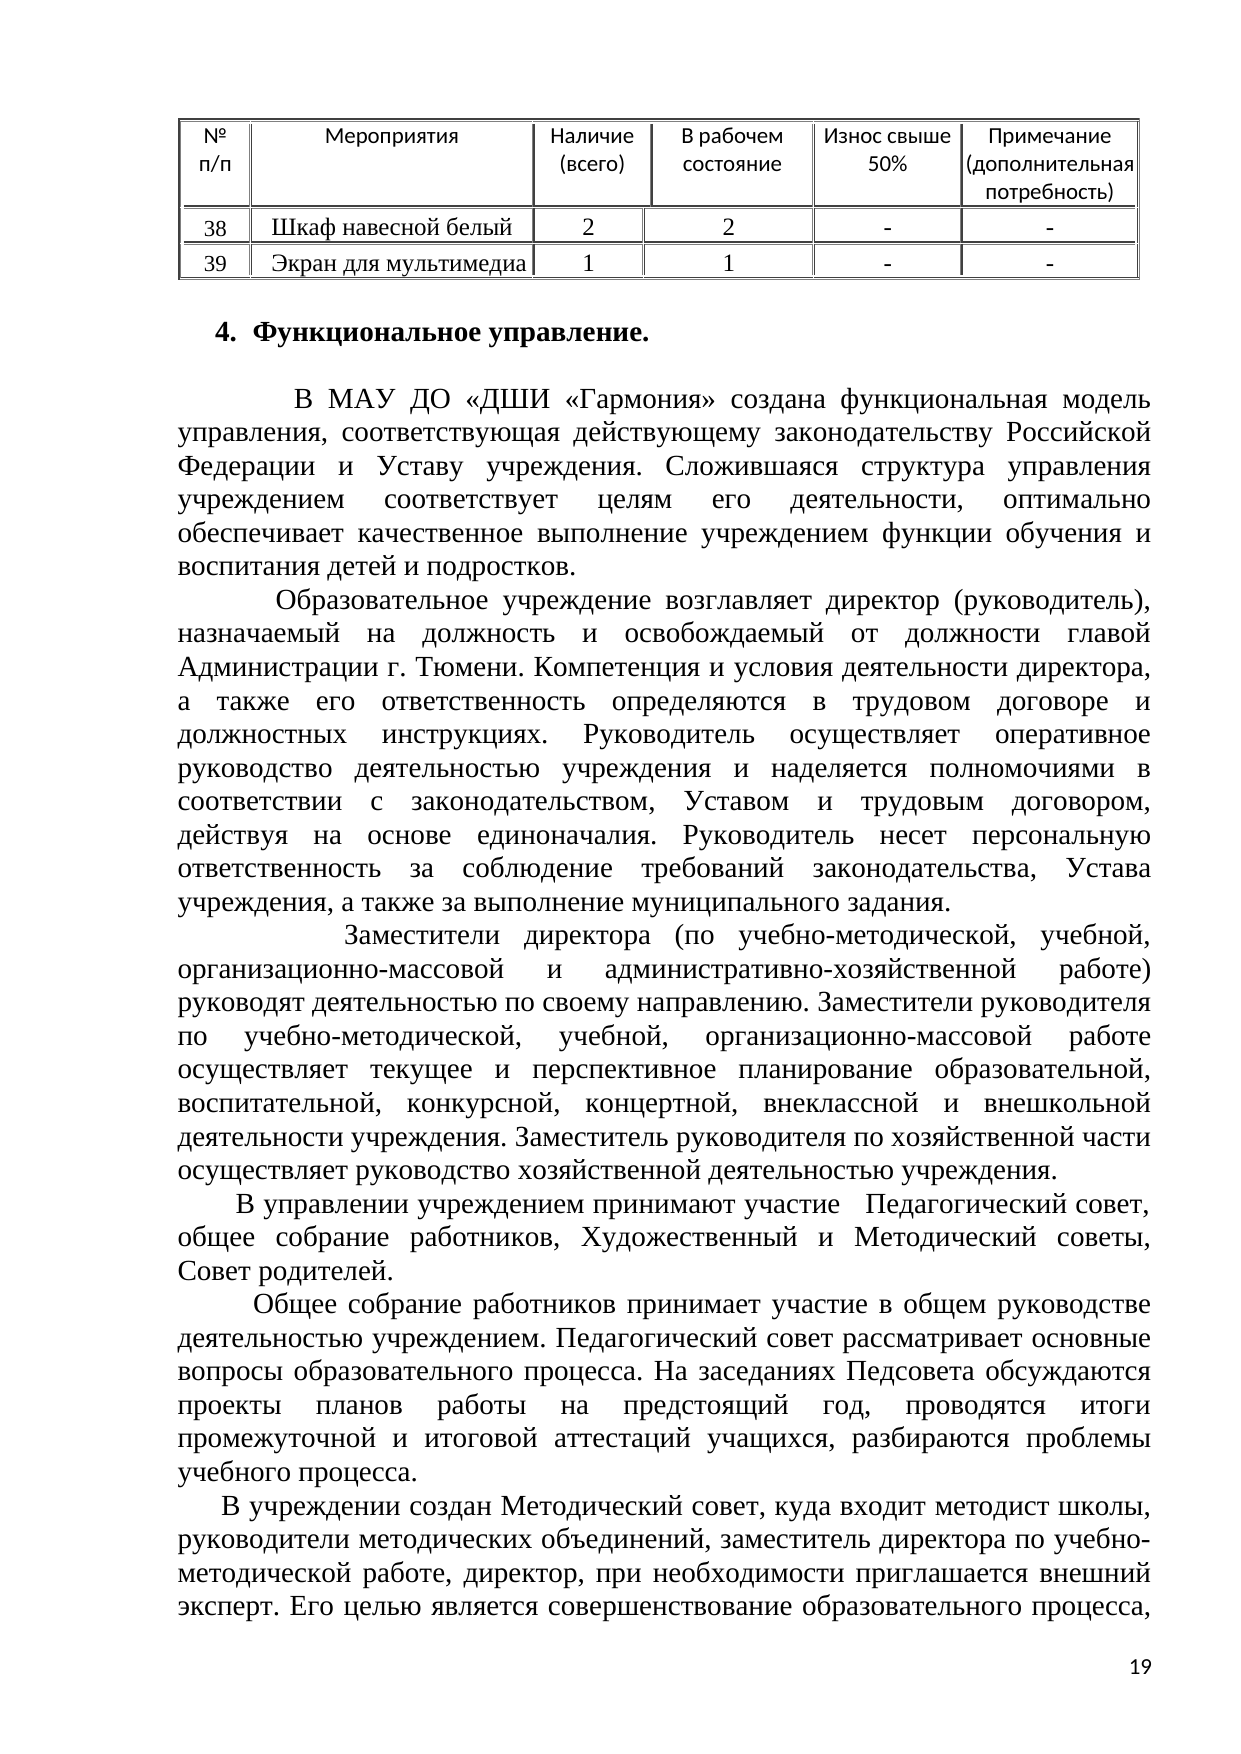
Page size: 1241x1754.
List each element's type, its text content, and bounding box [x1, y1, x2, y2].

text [177, 1488, 1152, 1622]
table_cell Шкаф навесной белый [252, 209, 532, 241]
table_cell 39 [181, 241, 251, 277]
table_cell 1 [644, 245, 813, 277]
table_header № п/п [181, 122, 251, 205]
table_cell 38 [181, 205, 249, 241]
table_cell - [961, 241, 1137, 277]
text В управлении учреждением принимают участие Педагогический совет, общее собрание работников, Художественный и Методический советы, Совет родителей. [177, 1186, 1152, 1286]
table_header Наличие (всего) [533, 122, 651, 205]
table_cell Экран для мультимедиа [251, 245, 533, 277]
table_cell - [814, 245, 961, 277]
text Образовательное учреждение возглавляет директор (руководитель), назначаемый на должность и освобождаемый от должности главой Администрации г. Тюмени. Компетенция и условия деятельности директора, а также его ответственность определяются в трудовом договоре и должностных инструкциях. Руководитель осуществляет оперативное руководство деятельностью учреждения и наделяется полномочиями в соответствии с законодательством, Уставом и трудовым договором, действуя на основе единоначалия. Руководитель несет персональную ответственность за соблюдение требований законодательства, Устава учреждения, а также за выполнение муниципального задания. [177, 582, 1152, 917]
table_header В рабочем состояние [651, 122, 813, 205]
text Общее собрание работников принимает участие в общем руководстве деятельностью учреждением. Педагогический совет рассматривает основные вопросы образовательного процесса. На заседаниях Педсовета обсуждаются проекты планов работы на предстоящий год, проводятся итоги промежуточной и итоговой аттестаций учащихся, разбираются проблемы учебного процесса. [177, 1286, 1152, 1488]
table_header Износ свыше 50% [814, 122, 961, 205]
table_cell - [815, 209, 960, 241]
table_header Мероприятия [251, 120, 533, 205]
table_cell - [963, 205, 1137, 241]
table_header Примечание (дополнительная потребность) [961, 122, 1137, 205]
text В МАУ ДО «ДШИ «Гармония» создана функциональная модель управления, соответствующая действующему законодательству Российской Федерации и Уставу учреждения. Сложившаяся структура управления учреждением соответствует целям его деятельности, оптимально обеспечивает качественное выполнение учреждением функции обучения и воспитания детей и подростков. [177, 381, 1152, 582]
text Заместители директора (по учебно-методической, учебной, организационно-массовой и административно-хозяйственной работе) руководят деятельностью по своему направлению. Заместители руководителя по учебно-методической, учебной, организационно-массовой работе осуществляет текущее и перспективное планирование образовательной, воспитательной, конкурсной, концертной, внеклассной и внешкольной деятельности учреждения. Заместитель руководителя по хозяйственной части осуществляет руководство хозяйственной деятельностью учреждения. [177, 917, 1152, 1186]
table_cell 1 [533, 245, 643, 277]
table_cell 2 [535, 209, 642, 241]
list Функциональное управление. [215, 314, 1152, 347]
table_cell 2 [645, 209, 812, 241]
